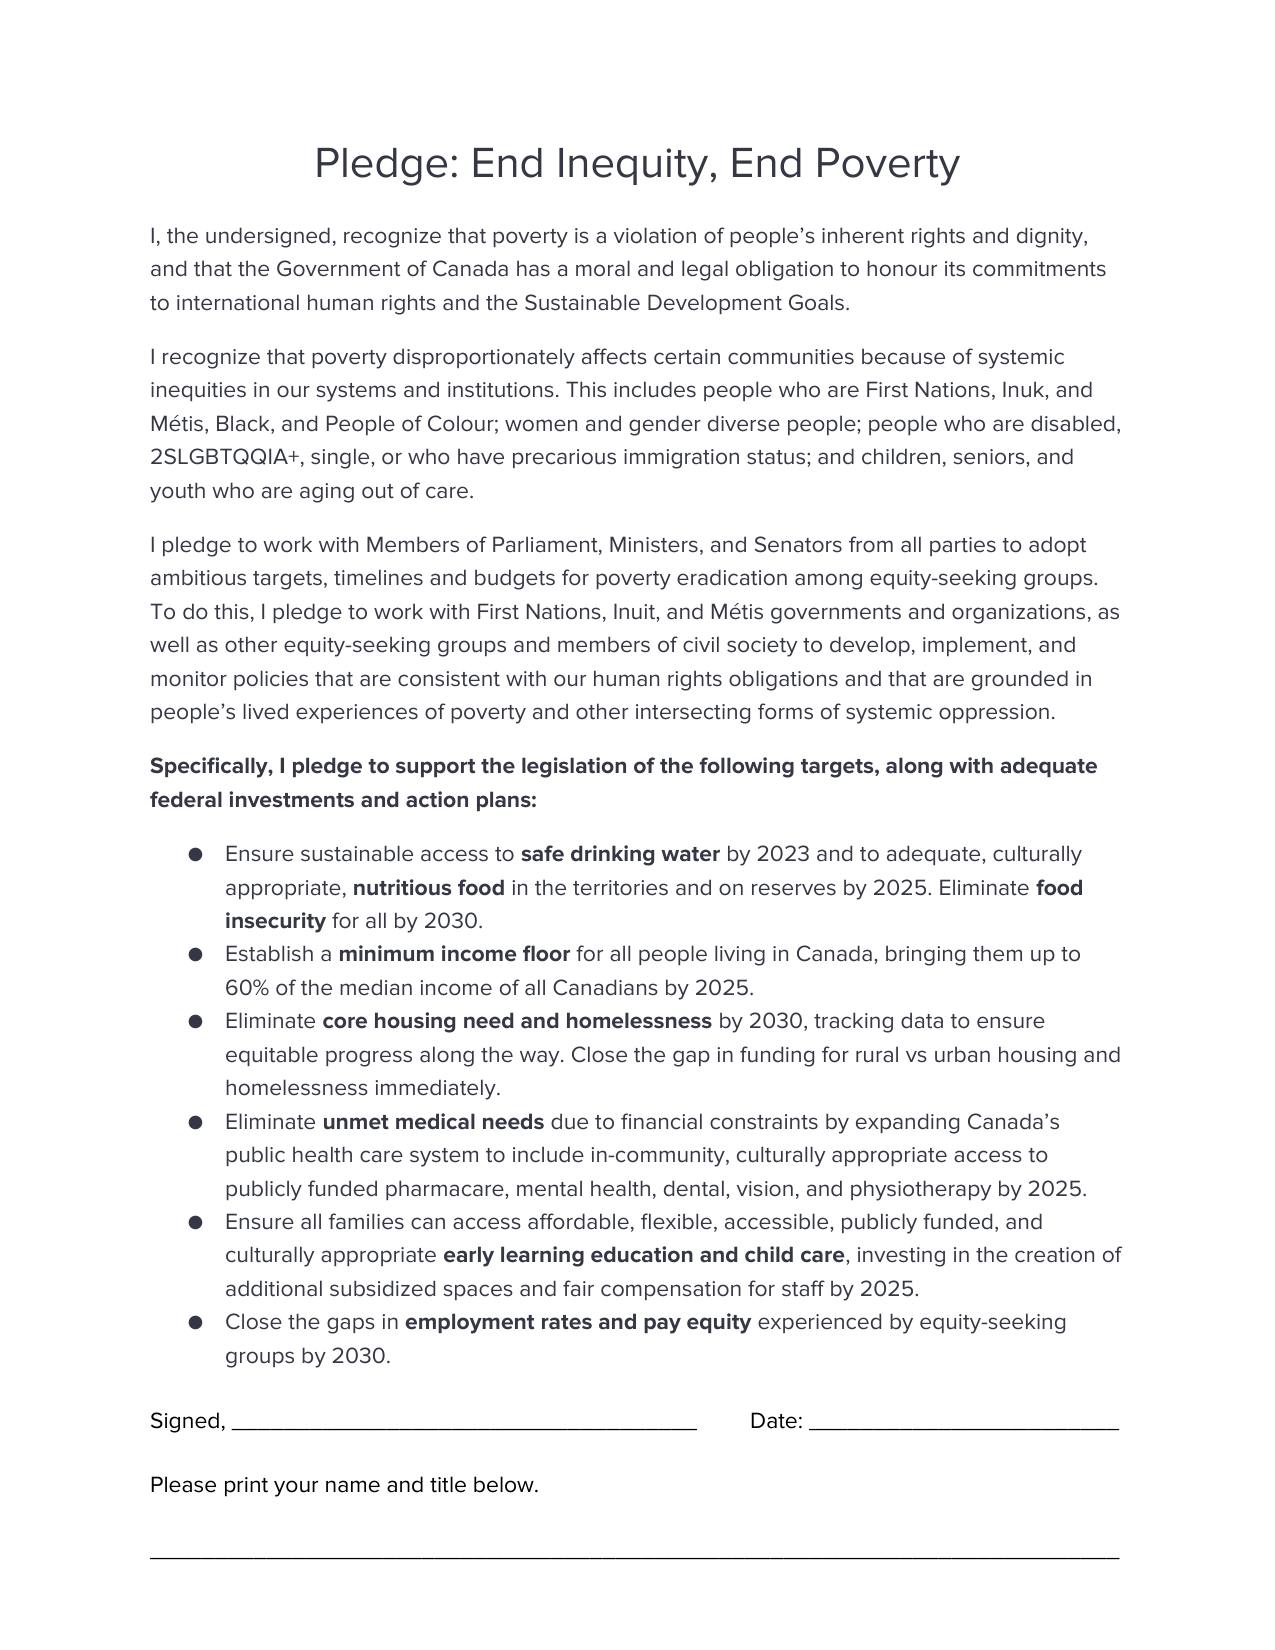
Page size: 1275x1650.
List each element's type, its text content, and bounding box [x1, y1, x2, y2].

list Ensure all families can access affordable, flexible, accessible, publicly funded, and culturally appropriate early learning education and child care, investing in the creation of additional subsidized spaces and fair compensation for staff by 2025. [187, 1208, 1125, 1303]
text Please print your name and title below. [150, 1472, 1125, 1500]
list Eliminate core housing need and homelessness by 2030, tracking data to ensure equitable progress along the way. Close the gap in funding for rural vs urban housing and homelessness immediately. [187, 1008, 1125, 1102]
text I recognize that poverty disproportionately affects certain communities because of systemic inequities in our systems and institutions. This includes people who are First Nations, Inuk, and Métis, Black, and People of Colour; women and gender diverse people; people who are disabled, 2SLGBTQQIA+, single, or who have precarious immigration status; and children, seniors, and youth who are aging out of care. [150, 343, 1125, 505]
list Ensure sustainable access to safe drinking water by 2023 and to adequate, culturally appropriate, nutritious food in the territories and on reserves by 2025. Eliminate food insecurity for all by 2030. [187, 841, 1125, 935]
text I, the undersigned, recognize that poverty is a violation of people’s inherent rights and dignity, and that the Government of Canada has a moral and legal obligation to honour its commitments to international human rights and the Sustainable Development Goals. [150, 222, 1125, 317]
list Establish a minimum income floor for all people living in Canada, bringing them up to 60% of the median income of all Canadians by 2025. [187, 941, 1125, 1002]
text Signed, ____________________________________ Date: ________________________ [150, 1408, 1125, 1468]
title Pledge: End Inequity, End Poverty [150, 137, 1125, 191]
text Specifically, I pledge to support the legislation of the following targets, along with adequate federal investments and action plans: [150, 753, 1125, 814]
list Eliminate unmet medical needs due to financial constraints by expanding Canada’s public health care system to include in-community, culturally appropriate access to publicly funded pharmacare, mental health, dental, vision, and physiotherapy by 2025. [187, 1108, 1125, 1203]
text ___________________________________________________________________________ [150, 1536, 1125, 1564]
list Close the gaps in employment rates and pay equity experienced by equity-seeking groups by 2030. [187, 1309, 1125, 1370]
text I pledge to work with Members of Parliament, Ministers, and Senators from all parties to adopt ambitious targets, timelines and budgets for poverty eradication among equity-seeking groups. To do this, I pledge to work with First Nations, Inuit, and Métis governments and organizations, as well as other equity-seeking groups and members of civil society to develop, implement, and monitor policies that are consistent with our human rights obligations and that are grounded in people’s lived experiences of poverty and other intersecting forms of systemic oppression. [150, 531, 1125, 726]
